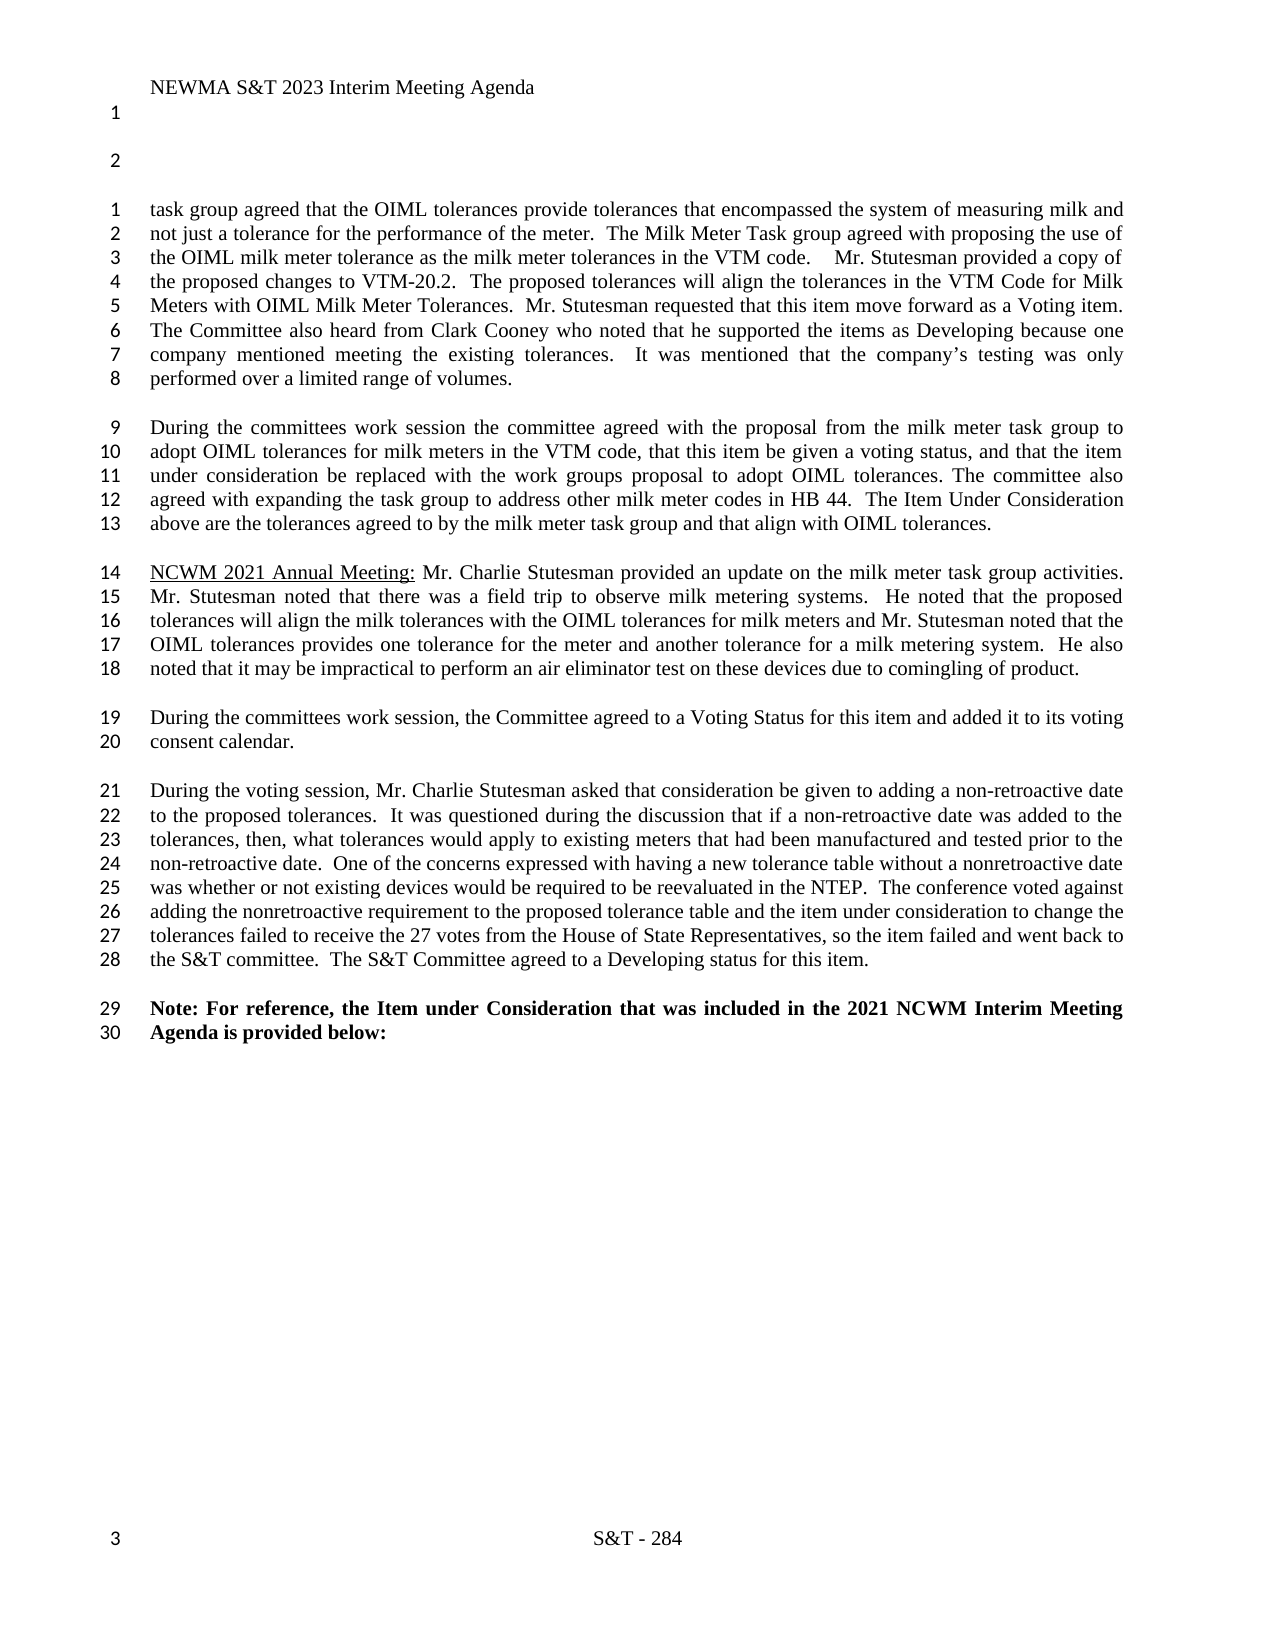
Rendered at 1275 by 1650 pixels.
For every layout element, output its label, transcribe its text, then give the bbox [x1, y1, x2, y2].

text During the committees work session, the Committee agreed to a Voting Status for this item and added it to its voting consent calendar. [150, 705, 1125, 753]
text During the voting session, Mr. Charlie Stutesman asked that consideration be given to adding a non-retroactive date to the proposed tolerances. It was questioned during the discussion that if a non-retroactive date was added to the tolerances, then, what tolerances would apply to existing meters that had been manufactured and tested prior to the non-retroactive date. One of the concerns expressed with having a new tolerance table without a nonretroactive date was whether or not existing devices would be required to be reevaluated in the NTEP. The conference voted against adding the nonretroactive requirement to the proposed tolerance table and the item under consideration to change the tolerances failed to receive the 27 votes from the House of State Representatives, so the item failed and went back to the S&T committee. The S&T Committee agreed to a Developing status for this item. [150, 778, 1125, 971]
text NCWM 2021 Annual Meeting: Mr. Charlie Stutesman provided an update on the milk meter task group activities. Mr. Stutesman noted that there was a field trip to observe milk metering systems. He noted that the proposed tolerances will align the milk tolerances with the OIML tolerances for milk meters and Mr. Stutesman noted that the OIML tolerances provides one tolerance for the meter and another tolerance for a milk metering system. He also noted that it may be impractical to perform an air eliminator test on these devices due to comingling of product. [150, 560, 1125, 680]
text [150, 197, 1125, 390]
text Note: For reference, the Item under Consideration that was included in the 2021 NCWM Interim Meeting Agenda is provided below: [150, 996, 1125, 1044]
text During the committees work session the committee agreed with the proposal from the milk meter task group to adopt OIML tolerances for milk meters in the VTM code, that this item be given a voting status, and that the item under consideration be replaced with the work groups proposal to adopt OIML tolerances. The committee also agreed with expanding the task group to address other milk meter codes in HB 44. The Item Under Consideration above are the tolerances agreed to by the milk meter task group and that align with OIML tolerances. [150, 415, 1125, 535]
